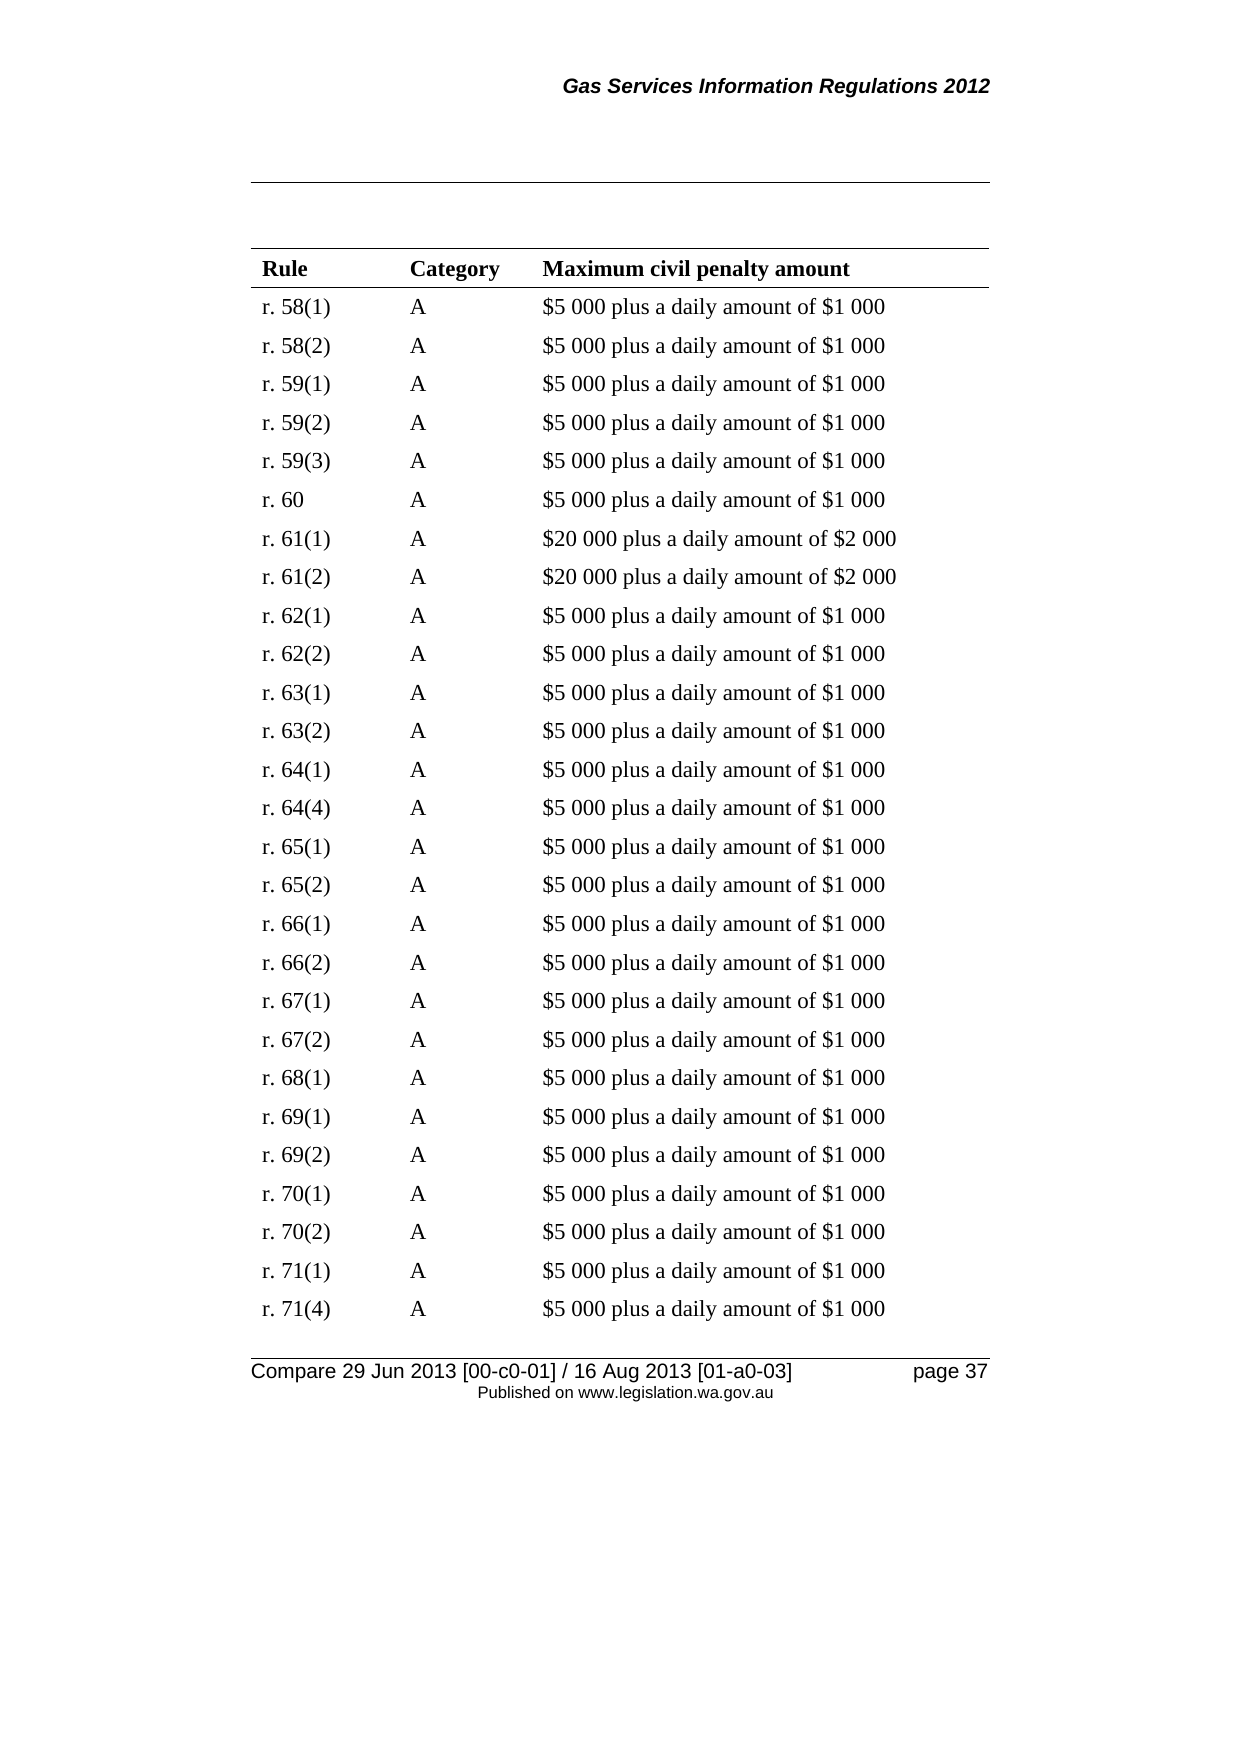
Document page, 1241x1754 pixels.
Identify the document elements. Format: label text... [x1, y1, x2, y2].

table_cell r. 69(1) [251, 1096, 398, 1135]
table_cell A [398, 595, 531, 634]
table_cell A [398, 673, 531, 711]
table_header Category [398, 249, 531, 287]
table_cell A [398, 634, 531, 672]
table_cell $5 000 plus a daily amount of $1 000 [531, 788, 989, 827]
table_cell r. 70(2) [251, 1212, 398, 1251]
table_cell r. 58(1) [251, 288, 398, 326]
table_cell r. 59(2) [251, 403, 398, 441]
table_cell r. 64(1) [251, 750, 398, 788]
table_cell r. 68(1) [251, 1058, 398, 1096]
table_cell A [398, 827, 531, 865]
table_cell $5 000 plus a daily amount of $1 000 [531, 1174, 989, 1212]
table_cell r. 71(4) [251, 1289, 398, 1328]
table_cell A [398, 441, 531, 480]
table_cell $5 000 plus a daily amount of $1 000 [531, 595, 989, 634]
table_cell $5 000 plus a daily amount of $1 000 [531, 904, 989, 942]
table_cell A [398, 364, 531, 403]
table_cell $5 000 plus a daily amount of $1 000 [531, 1096, 989, 1135]
table_cell $5 000 plus a daily amount of $1 000 [531, 480, 989, 518]
table_cell r. 59(3) [251, 441, 398, 480]
table_cell r. 63(1) [251, 673, 398, 711]
table_cell r. 65(1) [251, 827, 398, 865]
table_cell A [398, 904, 531, 942]
table_cell $5 000 plus a daily amount of $1 000 [531, 1251, 989, 1289]
table_cell $5 000 plus a daily amount of $1 000 [531, 865, 989, 904]
table_cell $5 000 plus a daily amount of $1 000 [531, 326, 989, 364]
table_header Rule [251, 249, 398, 287]
table_cell A [398, 1019, 531, 1058]
table_cell A [398, 1174, 531, 1212]
table_cell r. 60 [251, 480, 398, 518]
table_cell A [398, 1251, 531, 1289]
table_cell $5 000 plus a daily amount of $1 000 [531, 403, 989, 441]
table_cell $5 000 plus a daily amount of $1 000 [531, 364, 989, 403]
table_cell A [398, 1289, 531, 1328]
table_cell A [398, 1096, 531, 1135]
table_cell r. 61(1) [251, 518, 398, 557]
table_cell A [398, 981, 531, 1019]
table_cell $5 000 plus a daily amount of $1 000 [531, 711, 989, 749]
table_cell $5 000 plus a daily amount of $1 000 [531, 750, 989, 788]
table_cell $5 000 plus a daily amount of $1 000 [531, 827, 989, 865]
table_cell A [398, 1058, 531, 1096]
table_cell r. 63(2) [251, 711, 398, 749]
table_cell A [398, 1212, 531, 1251]
table_cell $5 000 plus a daily amount of $1 000 [531, 1212, 989, 1251]
table_cell A [398, 711, 531, 749]
table_cell $5 000 plus a daily amount of $1 000 [531, 1019, 989, 1058]
table_cell A [398, 1135, 531, 1173]
table_cell $5 000 plus a daily amount of $1 000 [531, 288, 989, 326]
table_cell r. 58(2) [251, 326, 398, 364]
table_cell A [398, 518, 531, 557]
table_cell A [398, 326, 531, 364]
table_header Maximum civil penalty amount [531, 249, 989, 287]
table_cell r. 62(1) [251, 595, 398, 634]
table_cell A [398, 788, 531, 827]
table_cell r. 59(1) [251, 364, 398, 403]
table_cell r. 70(1) [251, 1174, 398, 1212]
table_cell r. 67(2) [251, 1019, 398, 1058]
table_cell $5 000 plus a daily amount of $1 000 [531, 942, 989, 981]
table_cell $5 000 plus a daily amount of $1 000 [531, 673, 989, 711]
table_cell A [398, 557, 531, 595]
table_cell r. 62(2) [251, 634, 398, 672]
table_cell $5 000 plus a daily amount of $1 000 [531, 1058, 989, 1096]
table_cell $20 000 plus a daily amount of $2 000 [531, 518, 989, 557]
table_cell r. 66(1) [251, 904, 398, 942]
table_cell A [398, 865, 531, 904]
table_cell A [398, 750, 531, 788]
table_cell r. 66(2) [251, 942, 398, 981]
table_cell $5 000 plus a daily amount of $1 000 [531, 1289, 989, 1328]
table_cell A [398, 480, 531, 518]
table_cell A [398, 288, 531, 326]
table_cell r. 65(2) [251, 865, 398, 904]
table_cell $20 000 plus a daily amount of $2 000 [531, 557, 989, 595]
table_cell $5 000 plus a daily amount of $1 000 [531, 634, 989, 672]
table_cell $5 000 plus a daily amount of $1 000 [531, 441, 989, 480]
table_cell r. 69(2) [251, 1135, 398, 1173]
table_cell r. 71(1) [251, 1251, 398, 1289]
table_cell $5 000 plus a daily amount of $1 000 [531, 981, 989, 1019]
table_cell $5 000 plus a daily amount of $1 000 [531, 1135, 989, 1173]
table_cell A [398, 403, 531, 441]
table_cell r. 64(4) [251, 788, 398, 827]
table_cell A [398, 942, 531, 981]
table_cell r. 61(2) [251, 557, 398, 595]
table_cell r. 67(1) [251, 981, 398, 1019]
